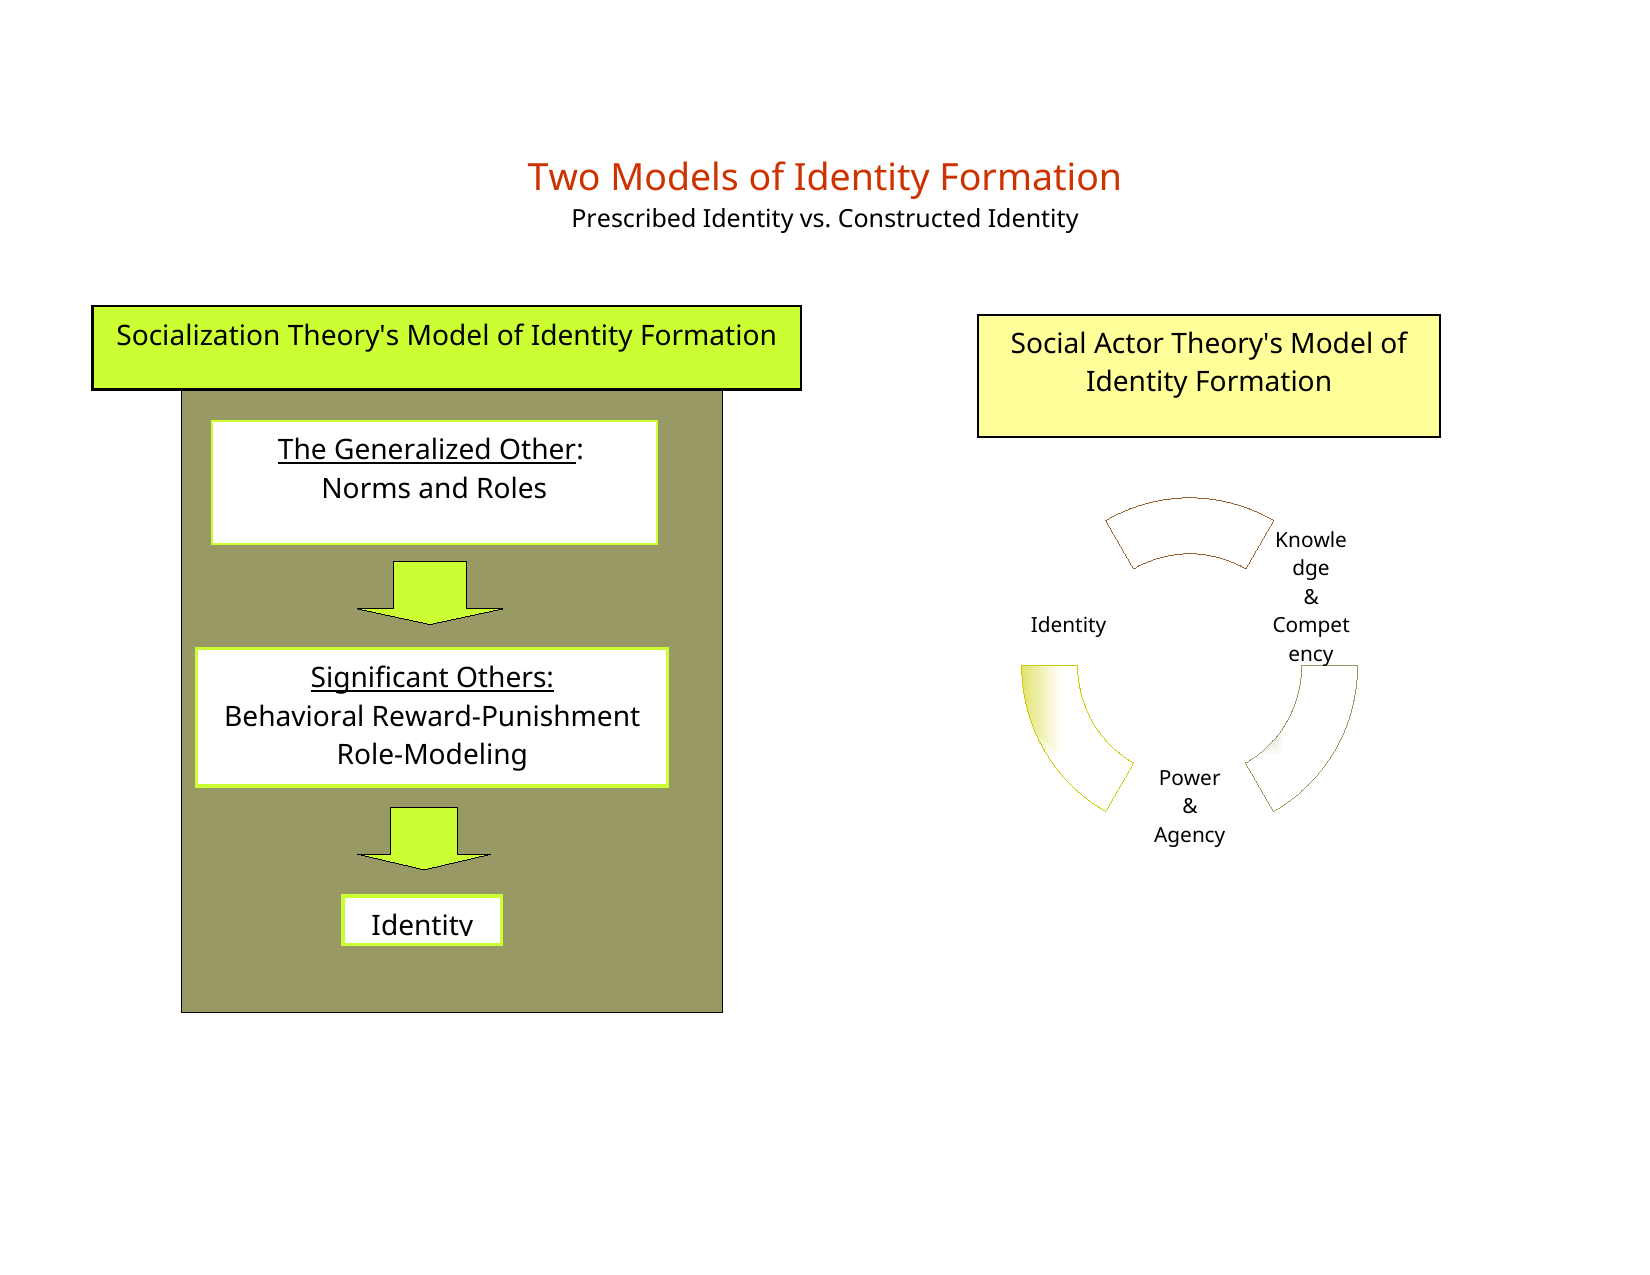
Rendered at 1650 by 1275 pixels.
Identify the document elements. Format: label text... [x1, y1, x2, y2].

text Two Models of Identity Formation Prescribed Identity vs. Constructed Identity [150, 150, 1500, 235]
